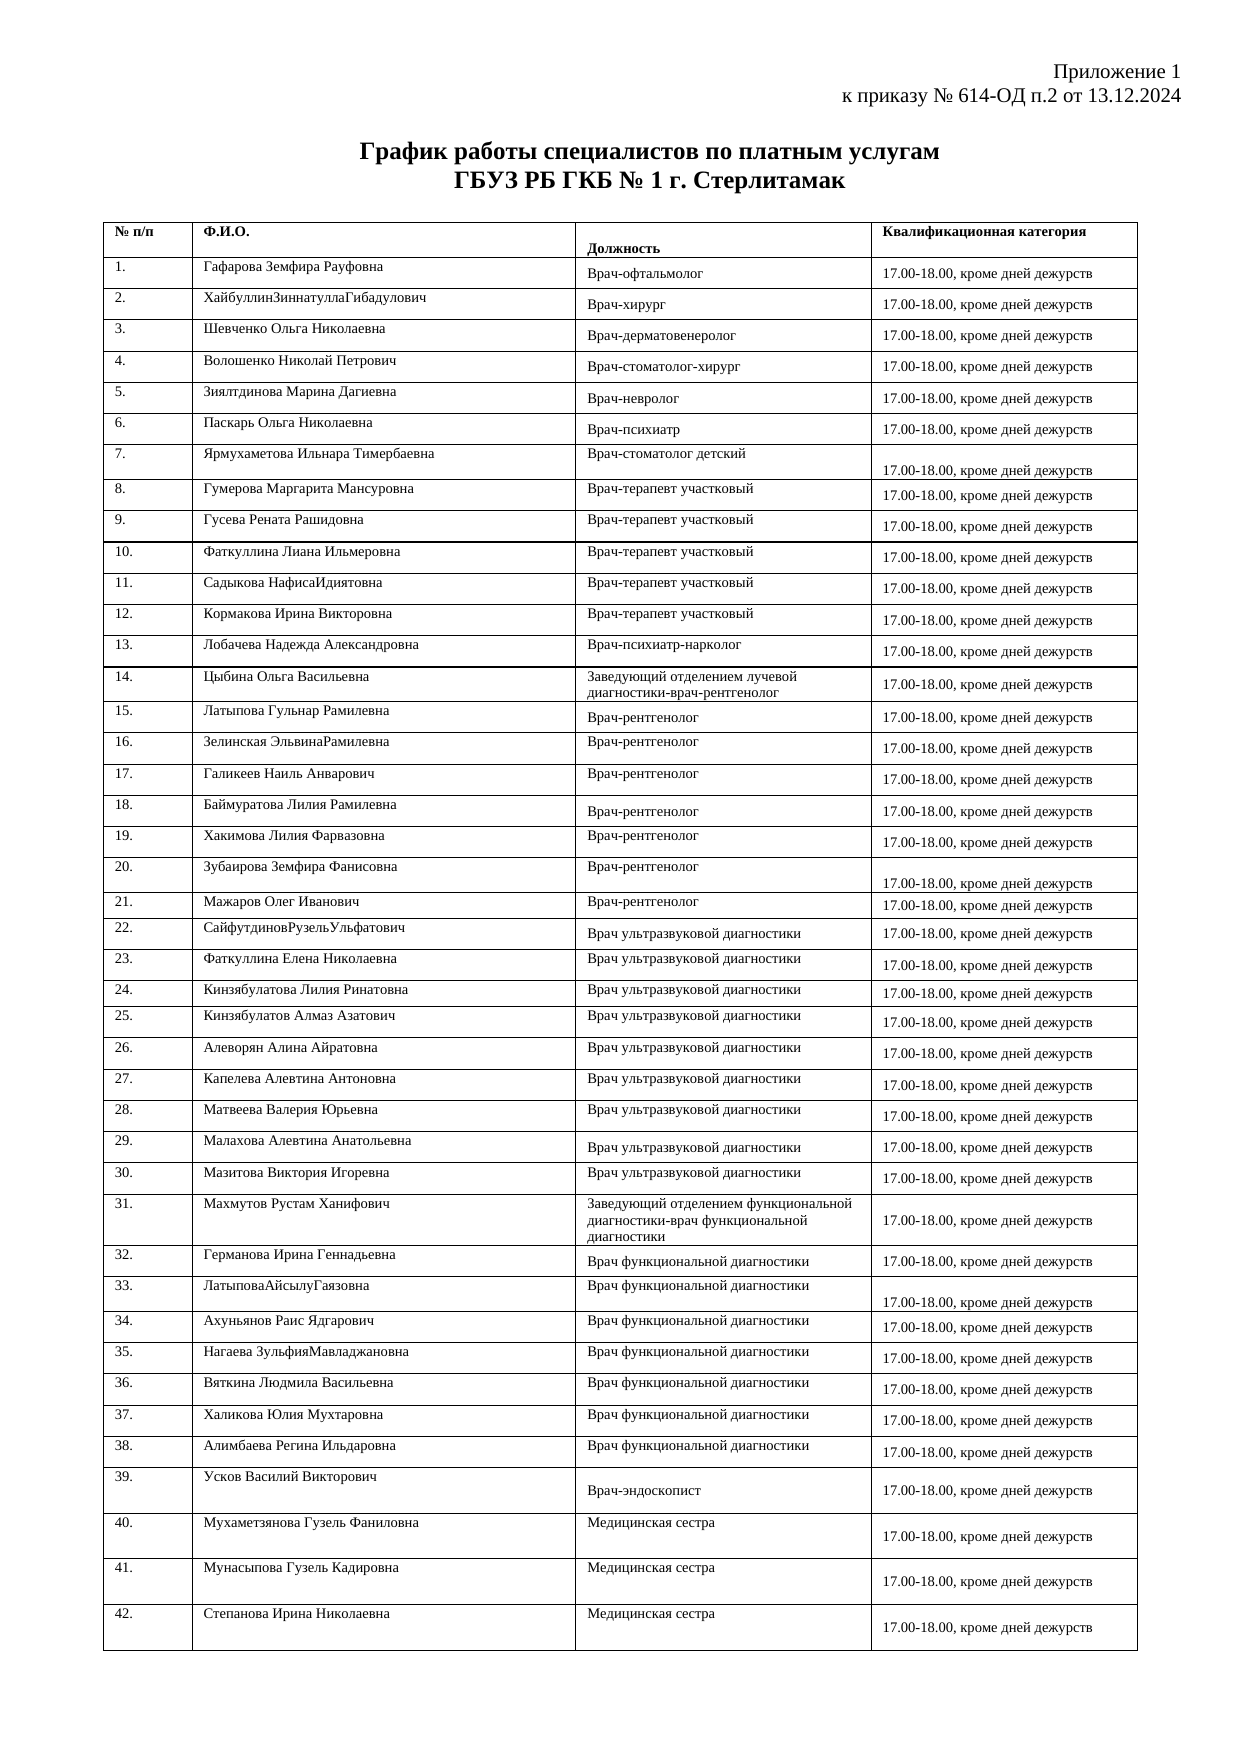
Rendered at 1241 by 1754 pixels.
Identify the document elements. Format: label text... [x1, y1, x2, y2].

table_cell Алимбаева Регина Ильдаровна [193, 1437, 575, 1467]
table_cell Врач-терапевт участковый [576, 511, 871, 541]
table_cell Врач функциональной диагностики [576, 1246, 871, 1276]
table_cell Степанова Ирина Николаевна [193, 1605, 575, 1649]
table_cell 17.00-18.00, кроме дней дежурств [872, 893, 1137, 917]
table_cell [104, 1007, 192, 1037]
table_cell Кинзябулатова Лилия Ринатовна [193, 981, 575, 1006]
table_cell Врач-психиатр-нарколог [576, 636, 871, 666]
table_cell Врач-невролог [576, 383, 871, 413]
table_cell 17.00-18.00, кроме дней дежурств [872, 668, 1137, 701]
table_cell Врач-рентгенолог [576, 893, 871, 917]
table_cell 17.00-18.00, кроме дней дежурств [872, 511, 1137, 541]
table_cell 17.00-18.00, кроме дней дежурств [872, 1246, 1137, 1276]
table_cell [104, 1070, 192, 1100]
table_cell Врач-рентгенолог [576, 702, 871, 732]
table_cell 17.00-18.00, кроме дней дежурств [872, 289, 1137, 319]
table_cell Врач ультразвуковой диагностики [576, 1038, 871, 1068]
table_cell [104, 1406, 192, 1436]
table_cell [104, 827, 192, 857]
table_cell Гумерова Маргарита Мансуровна [193, 480, 575, 510]
table_cell [104, 796, 192, 826]
table_cell 17.00-18.00, кроме дней дежурств [872, 1101, 1137, 1131]
table_cell [104, 1312, 192, 1342]
table_cell Врач-терапевт участковый [576, 480, 871, 510]
table_cell [104, 1038, 192, 1068]
table_cell [104, 480, 192, 510]
table_cell [104, 950, 192, 980]
table_cell Медицинская сестра [576, 1559, 871, 1604]
table_cell Махмутов Рустам Ханифович [193, 1195, 575, 1245]
table_cell Врач-рентгенолог [576, 858, 871, 892]
table_cell СайфутдиновРузельУльфатович [193, 919, 575, 949]
table_cell [104, 1343, 192, 1373]
table_cell Врач ультразвуковой диагностики [576, 950, 871, 980]
table_cell [104, 1437, 192, 1467]
table_cell Врач-рентгенолог [576, 827, 871, 857]
table_header Должность [576, 223, 871, 257]
table_cell Мажаров Олег Иванович [193, 893, 575, 917]
table_cell 17.00-18.00, кроме дней дежурств [872, 1163, 1137, 1193]
table_cell [104, 383, 192, 413]
table_cell [104, 858, 192, 892]
table_cell 17.00-18.00, кроме дней дежурств [872, 1195, 1137, 1245]
table_cell Врач ультразвуковой диагностики [576, 919, 871, 949]
table_cell 17.00-18.00, кроме дней дежурств [872, 1277, 1137, 1311]
table_cell 17.00-18.00, кроме дней дежурств [872, 919, 1137, 949]
table_cell Врач-эндоскопист [576, 1468, 871, 1513]
table_cell Галикеев Наиль Анварович [193, 765, 575, 795]
table_cell Заведующий отделением лучевой диагностики-врач-рентгенолог [576, 668, 871, 701]
table_cell Халикова Юлия Мухтаровна [193, 1406, 575, 1436]
table_cell Садыкова НафисаИдиятовна [193, 574, 575, 604]
table_cell [104, 668, 192, 701]
table_cell 17.00-18.00, кроме дней дежурств [872, 827, 1137, 857]
table_cell [104, 445, 192, 479]
table_cell Гафарова Земфира Рауфовна [193, 258, 575, 288]
table_cell Врач-стоматолог-хирург [576, 352, 871, 382]
table_cell Малахова Алевтина Анатольевна [193, 1132, 575, 1162]
table_cell Зиялтдинова Марина Дагиевна [193, 383, 575, 413]
table_cell Врач функциональной диагностики [576, 1343, 871, 1373]
table_cell Алеворян Алина Айратовна [193, 1038, 575, 1068]
table_cell [104, 1195, 192, 1245]
table_cell Врач-дерматовенеролог [576, 320, 871, 351]
table_cell 17.00-18.00, кроме дней дежурств [872, 1437, 1137, 1467]
table_cell 17.00-18.00, кроме дней дежурств [872, 445, 1137, 479]
table_cell 17.00-18.00, кроме дней дежурств [872, 352, 1137, 382]
table_cell Врач-стоматолог детский [576, 445, 871, 479]
table_cell 17.00-18.00, кроме дней дежурств [872, 950, 1137, 980]
table_cell 17.00-18.00, кроме дней дежурств [872, 480, 1137, 510]
table_cell 17.00-18.00, кроме дней дежурств [872, 574, 1137, 604]
table_cell Врач-терапевт участковый [576, 574, 871, 604]
table_cell Врач ультразвуковой диагностики [576, 981, 871, 1006]
table_cell 17.00-18.00, кроме дней дежурств [872, 1132, 1137, 1162]
table_cell Врач функциональной диагностики [576, 1374, 871, 1404]
table_cell Врач-терапевт участковый [576, 543, 871, 573]
table_cell 17.00-18.00, кроме дней дежурств [872, 636, 1137, 666]
table_cell 17.00-18.00, кроме дней дежурств [872, 1007, 1137, 1037]
table_cell [104, 1246, 192, 1276]
table_cell [104, 1101, 192, 1131]
text Приложение 1 [118, 59, 1181, 83]
text ГБУЗ РБ ГКБ № 1 г. Стерлитамак [118, 165, 1181, 193]
table_cell 17.00-18.00, кроме дней дежурств [872, 1070, 1137, 1100]
table_cell Волошенко Николай Петрович [193, 352, 575, 382]
table_cell 17.00-18.00, кроме дней дежурств [872, 765, 1137, 795]
table_cell [104, 1277, 192, 1311]
table_cell [104, 258, 192, 288]
table_cell Хакимова Лилия Фарвазовна [193, 827, 575, 857]
table_cell 17.00-18.00, кроме дней дежурств [872, 1343, 1137, 1373]
table_cell Зубаирова Земфира Фанисовна [193, 858, 575, 892]
table_cell Врач функциональной диагностики [576, 1312, 871, 1342]
table_cell Мазитова Виктория Игоревна [193, 1163, 575, 1193]
table_cell Матвеева Валерия Юрьевна [193, 1101, 575, 1131]
table_header № п/п [104, 223, 192, 257]
table_cell 17.00-18.00, кроме дней дежурств [872, 543, 1137, 573]
table_cell Заведующий отделением функциональной диагностики-врач функциональной диагностики [576, 1195, 871, 1245]
table_cell Мухаметзянова Гузель Фаниловна [193, 1514, 575, 1558]
table_cell Германова Ирина Геннадьевна [193, 1246, 575, 1276]
table_cell [104, 1163, 192, 1193]
table_cell Врач функциональной диагностики [576, 1406, 871, 1436]
table_cell [104, 1559, 192, 1604]
table_cell Зелинская ЭльвинаРамилевна [193, 733, 575, 763]
table_cell Кинзябулатов Алмаз Азатович [193, 1007, 575, 1037]
table_cell [104, 1468, 192, 1513]
table_cell Кормакова Ирина Викторовна [193, 605, 575, 635]
table_cell 17.00-18.00, кроме дней дежурств [872, 1312, 1137, 1342]
table_cell 17.00-18.00, кроме дней дежурств [872, 258, 1137, 288]
table_cell Врач ультразвуковой диагностики [576, 1070, 871, 1100]
table_cell Врач-рентгенолог [576, 765, 871, 795]
table_cell Ярмухаметова Ильнара Тимербаевна [193, 445, 575, 479]
table_cell [104, 511, 192, 541]
table_cell Врач ультразвуковой диагностики [576, 1163, 871, 1193]
table_cell Шевченко Ольга Николаевна [193, 320, 575, 351]
table_cell Врач-офтальмолог [576, 258, 871, 288]
text График работы специалистов по платным услугам [118, 136, 1181, 165]
table_cell 17.00-18.00, кроме дней дежурств [872, 1374, 1137, 1404]
table_cell Баймуратова Лилия Рамилевна [193, 796, 575, 826]
table_cell [104, 574, 192, 604]
table_cell [104, 414, 192, 444]
table_cell Врач ультразвуковой диагностики [576, 1101, 871, 1131]
table_cell Вяткина Людмила Васильевна [193, 1374, 575, 1404]
table_cell [104, 893, 192, 917]
table_cell 17.00-18.00, кроме дней дежурств [872, 320, 1137, 351]
table_cell Медицинская сестра [576, 1514, 871, 1558]
table_cell ХайбуллинЗиннатуллаГибадулович [193, 289, 575, 319]
table_cell 17.00-18.00, кроме дней дежурств [872, 733, 1137, 763]
table_cell [104, 289, 192, 319]
table_cell Врач функциональной диагностики [576, 1277, 871, 1311]
table_cell [104, 352, 192, 382]
table_cell [104, 636, 192, 666]
table_cell 17.00-18.00, кроме дней дежурств [872, 1468, 1137, 1513]
table_cell 17.00-18.00, кроме дней дежурств [872, 1038, 1137, 1068]
table_header Квалификационная категория [872, 223, 1137, 257]
table_cell 17.00-18.00, кроме дней дежурств [872, 796, 1137, 826]
table_cell [104, 1374, 192, 1404]
table_cell 17.00-18.00, кроме дней дежурств [872, 414, 1137, 444]
table_cell Лобачева Надежда Александровна [193, 636, 575, 666]
table_cell Врач-хирург [576, 289, 871, 319]
table_cell Усков Василий Викторович [193, 1468, 575, 1513]
table_cell [104, 605, 192, 635]
table_cell 17.00-18.00, кроме дней дежурств [872, 981, 1137, 1006]
table_cell 17.00-18.00, кроме дней дежурств [872, 383, 1137, 413]
table_cell 17.00-18.00, кроме дней дежурств [872, 858, 1137, 892]
table_cell Врач-терапевт участковый [576, 605, 871, 635]
table_cell Врач функциональной диагностики [576, 1437, 871, 1467]
table_cell Врач ультразвуковой диагностики [576, 1007, 871, 1037]
table_cell [104, 765, 192, 795]
table_cell Латыпова Гульнар Рамилевна [193, 702, 575, 732]
table_cell Врач-психиатр [576, 414, 871, 444]
table_cell ЛатыповаАйсылуГаязовна [193, 1277, 575, 1311]
table_cell [104, 733, 192, 763]
text к приказу № 614-ОД п.2 от 13.12.2024 [118, 83, 1181, 107]
table_cell 17.00-18.00, кроме дней дежурств [872, 1559, 1137, 1604]
table_cell [104, 1514, 192, 1558]
table_cell Медицинская сестра [576, 1605, 871, 1649]
table_cell [104, 1605, 192, 1649]
table_cell Паскарь Ольга Николаевна [193, 414, 575, 444]
table_cell [104, 919, 192, 949]
table_header Ф.И.О. [193, 223, 575, 257]
table_cell [104, 981, 192, 1006]
table_cell [104, 702, 192, 732]
table_cell 17.00-18.00, кроме дней дежурств [872, 1406, 1137, 1436]
table_cell Фаткуллина Елена Николаевна [193, 950, 575, 980]
table_cell Гусева Рената Рашидовна [193, 511, 575, 541]
table_cell [104, 543, 192, 573]
table_cell Мунасыпова Гузель Кадировна [193, 1559, 575, 1604]
table_cell 17.00-18.00, кроме дней дежурств [872, 605, 1137, 635]
table_cell Врач-рентгенолог [576, 796, 871, 826]
table_cell 17.00-18.00, кроме дней дежурств [872, 1514, 1137, 1558]
table_cell Ахуньянов Раис Ядгарович [193, 1312, 575, 1342]
table_cell Капелева Алевтина Антоновна [193, 1070, 575, 1100]
table_cell Фаткуллина Лиана Ильмеровна [193, 543, 575, 573]
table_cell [872, 1605, 1137, 1649]
table_cell [104, 320, 192, 351]
table_cell [104, 1132, 192, 1162]
table_cell Цыбина Ольга Васильевна [193, 668, 575, 701]
table_cell 17.00-18.00, кроме дней дежурств [872, 702, 1137, 732]
table_cell Нагаева ЗульфияМавладжановна [193, 1343, 575, 1373]
table_cell Врач-рентгенолог [576, 733, 871, 763]
table_cell Врач ультразвуковой диагностики [576, 1132, 871, 1162]
